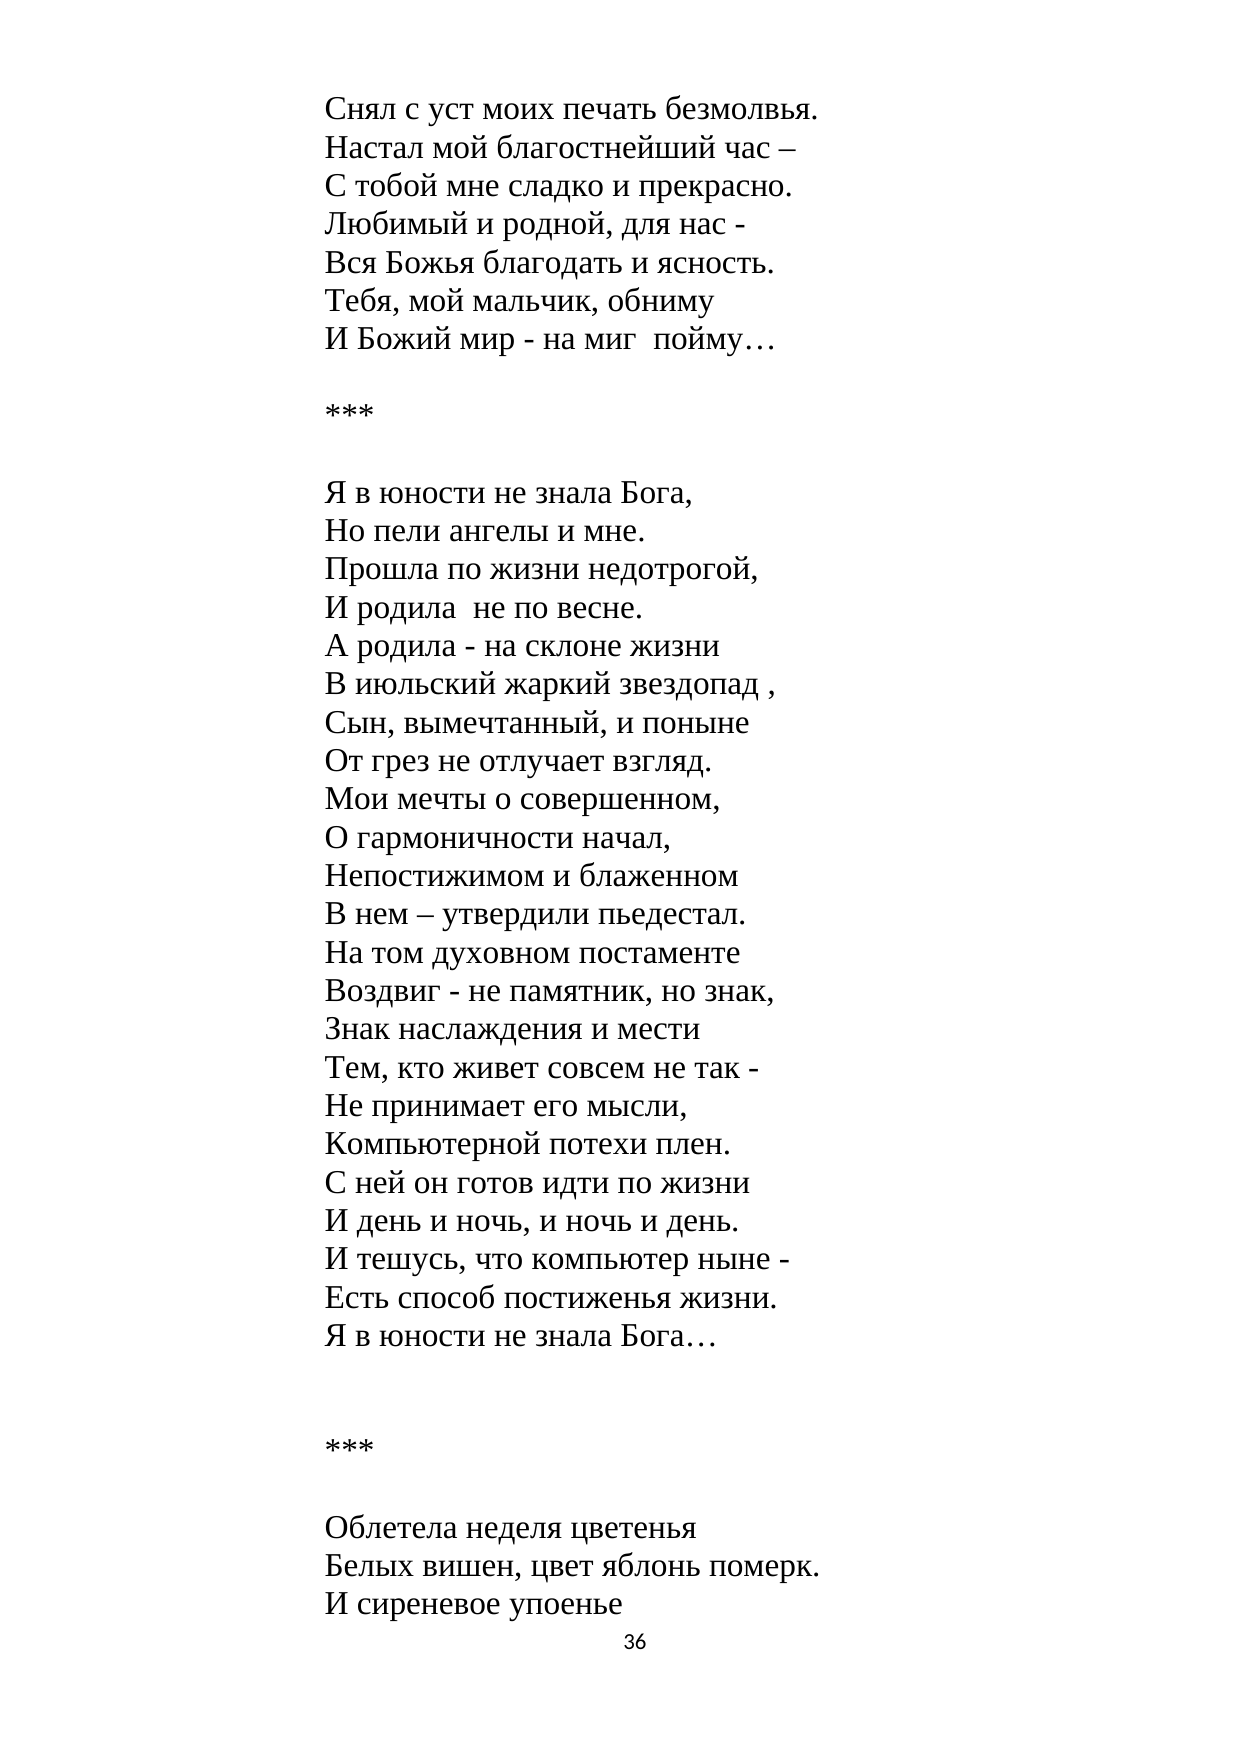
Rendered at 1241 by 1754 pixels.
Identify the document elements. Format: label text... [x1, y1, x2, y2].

text И сиреневое упоенье [324, 1584, 1152, 1622]
text И Божий мир - на миг пойму… [324, 319, 1152, 357]
text В июльский жаркий звездопад , [324, 664, 1152, 702]
text Тебя, мой мальчик, обниму [324, 280, 1152, 319]
text Но пели ангелы и мне. [324, 510, 1152, 549]
text О гармоничности начал, [324, 817, 1152, 855]
text И тешусь, что компьютер ныне - [324, 1239, 1152, 1277]
text Не принимает его мысли, [324, 1085, 1152, 1124]
text Вся Божья благодать и ясность. [324, 242, 1152, 280]
text Мои мечты о совершенном, [324, 779, 1152, 817]
text С тобой мне сладко и прекрасно. [324, 165, 1152, 204]
text Снял с уст моих печать безмолвья. [324, 89, 1152, 127]
text Любимый и родной, для нас - [324, 204, 1152, 242]
text Есть способ постиженья жизни. [324, 1277, 1152, 1315]
text А родила - на склоне жизни [324, 625, 1152, 664]
text *** [324, 1430, 1152, 1469]
text Компьютерной потехи плен. [324, 1124, 1152, 1162]
text Сын, вымечтанный, и поныне [324, 702, 1152, 740]
text Тем, кто живет совсем не так - [324, 1047, 1152, 1085]
text Воздвиг - не памятник, но знак, [324, 970, 1152, 1009]
text Непостижимом и блаженном [324, 855, 1152, 894]
text В нем – утвердили пьедестал. [324, 894, 1152, 932]
text Я в юности не знала Бога… [324, 1315, 1152, 1354]
text Знак наслаждения и мести [324, 1009, 1152, 1047]
text *** [324, 395, 1152, 434]
text Облетела неделя цветенья [324, 1507, 1152, 1545]
text Я в юности не знала Бога, [324, 472, 1152, 510]
text Прошла по жизни недотрогой, [324, 549, 1152, 587]
text С ней он готов идти по жизни [324, 1162, 1152, 1200]
text От грез не отлучает взгляд. [324, 740, 1152, 779]
text И родила не по весне. [324, 587, 1152, 625]
text Настал мой благостнейший час – [324, 127, 1152, 165]
text И день и ночь, и ночь и день. [324, 1200, 1152, 1239]
text На том духовном постаменте [324, 932, 1152, 970]
text Белых вишен, цвет яблонь померк. [324, 1545, 1152, 1584]
